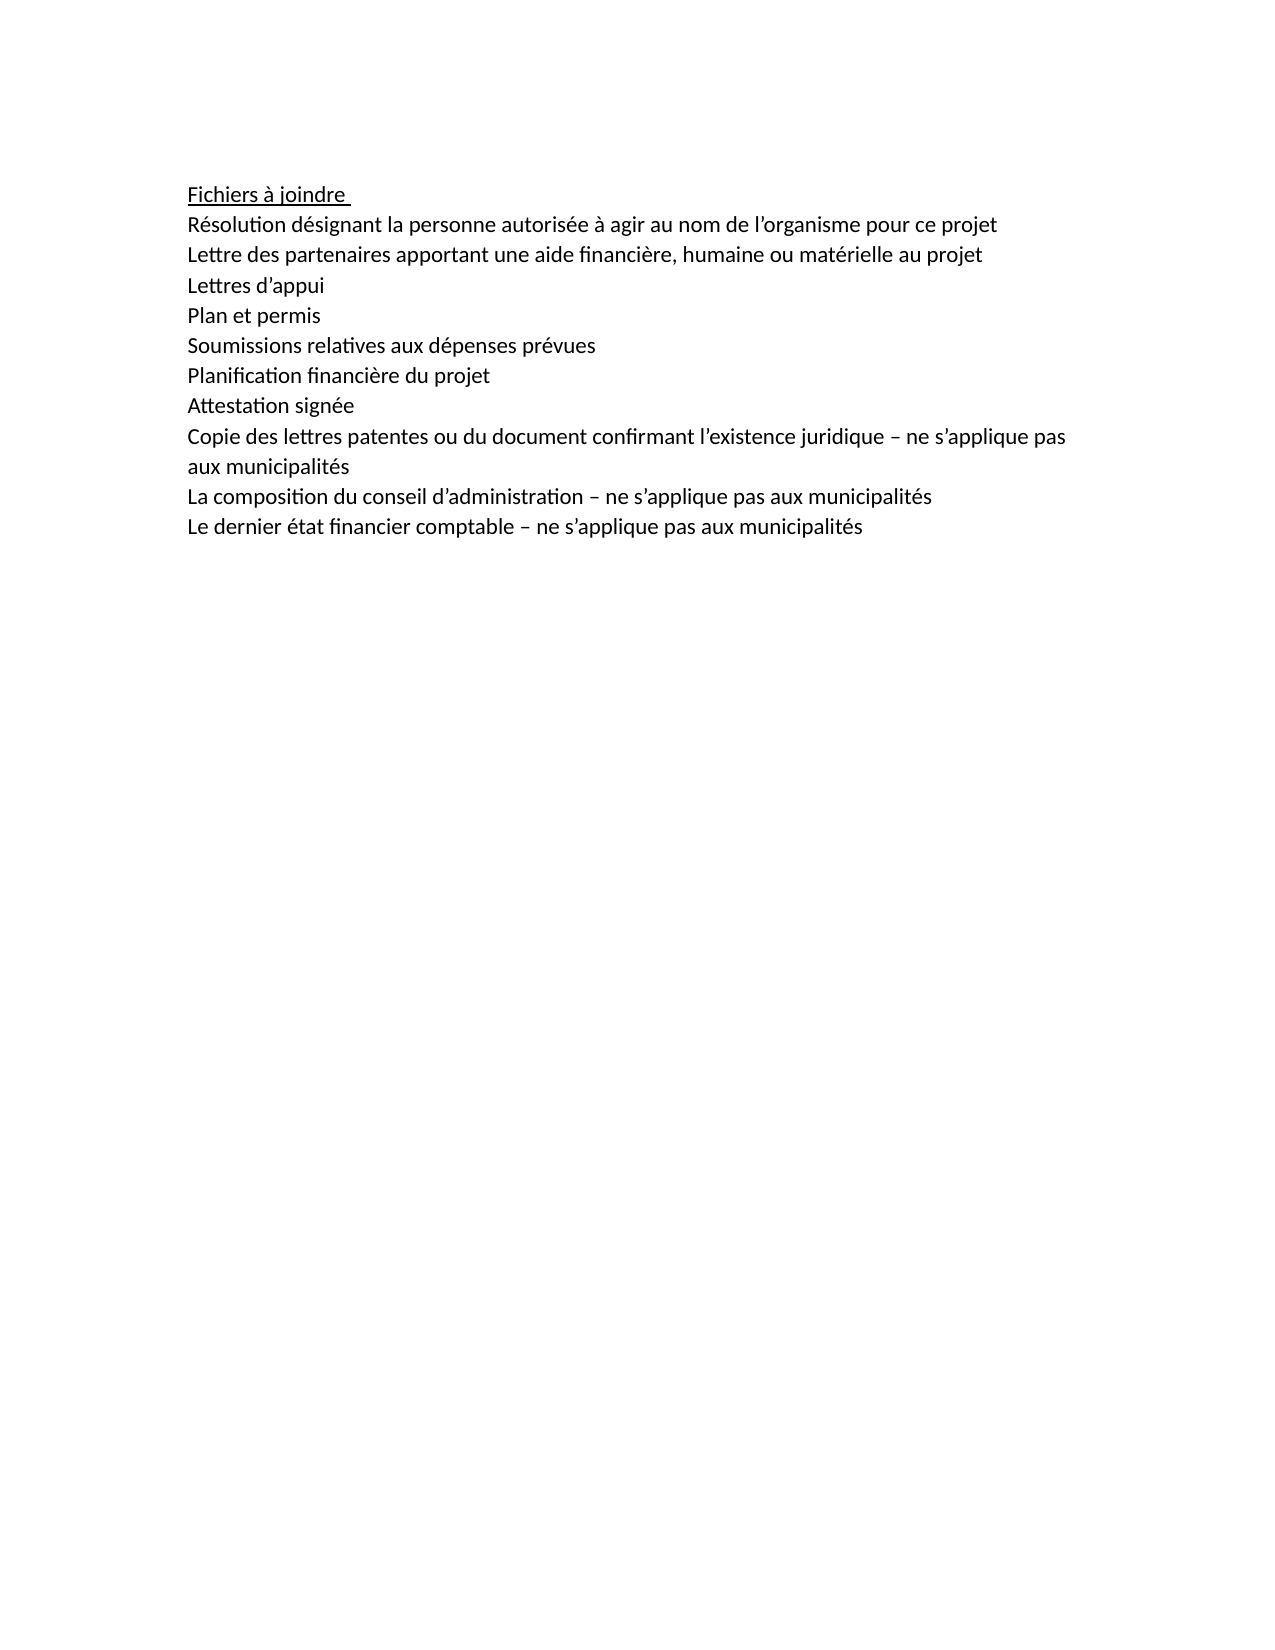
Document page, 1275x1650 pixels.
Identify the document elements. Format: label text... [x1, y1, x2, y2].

text Fichiers à joindre Résolution désignant la personne autorisée à agir au nom de l’organisme pour ce projet Lettre des partenaires apportant une aide financière, humaine ou matérielle au projet Lettres d’appui Plan et permis Soumissions relatives aux dépenses prévues Planification financière du projet Attestation signée Copie des lettres patentes ou du document confirmant l’existence juridique – ne s’applique pas aux municipalités La composition du conseil d’administration – ne s’applique pas aux municipalités Le dernier état financier comptable – ne s’applique pas aux municipalités [187, 150, 1087, 541]
